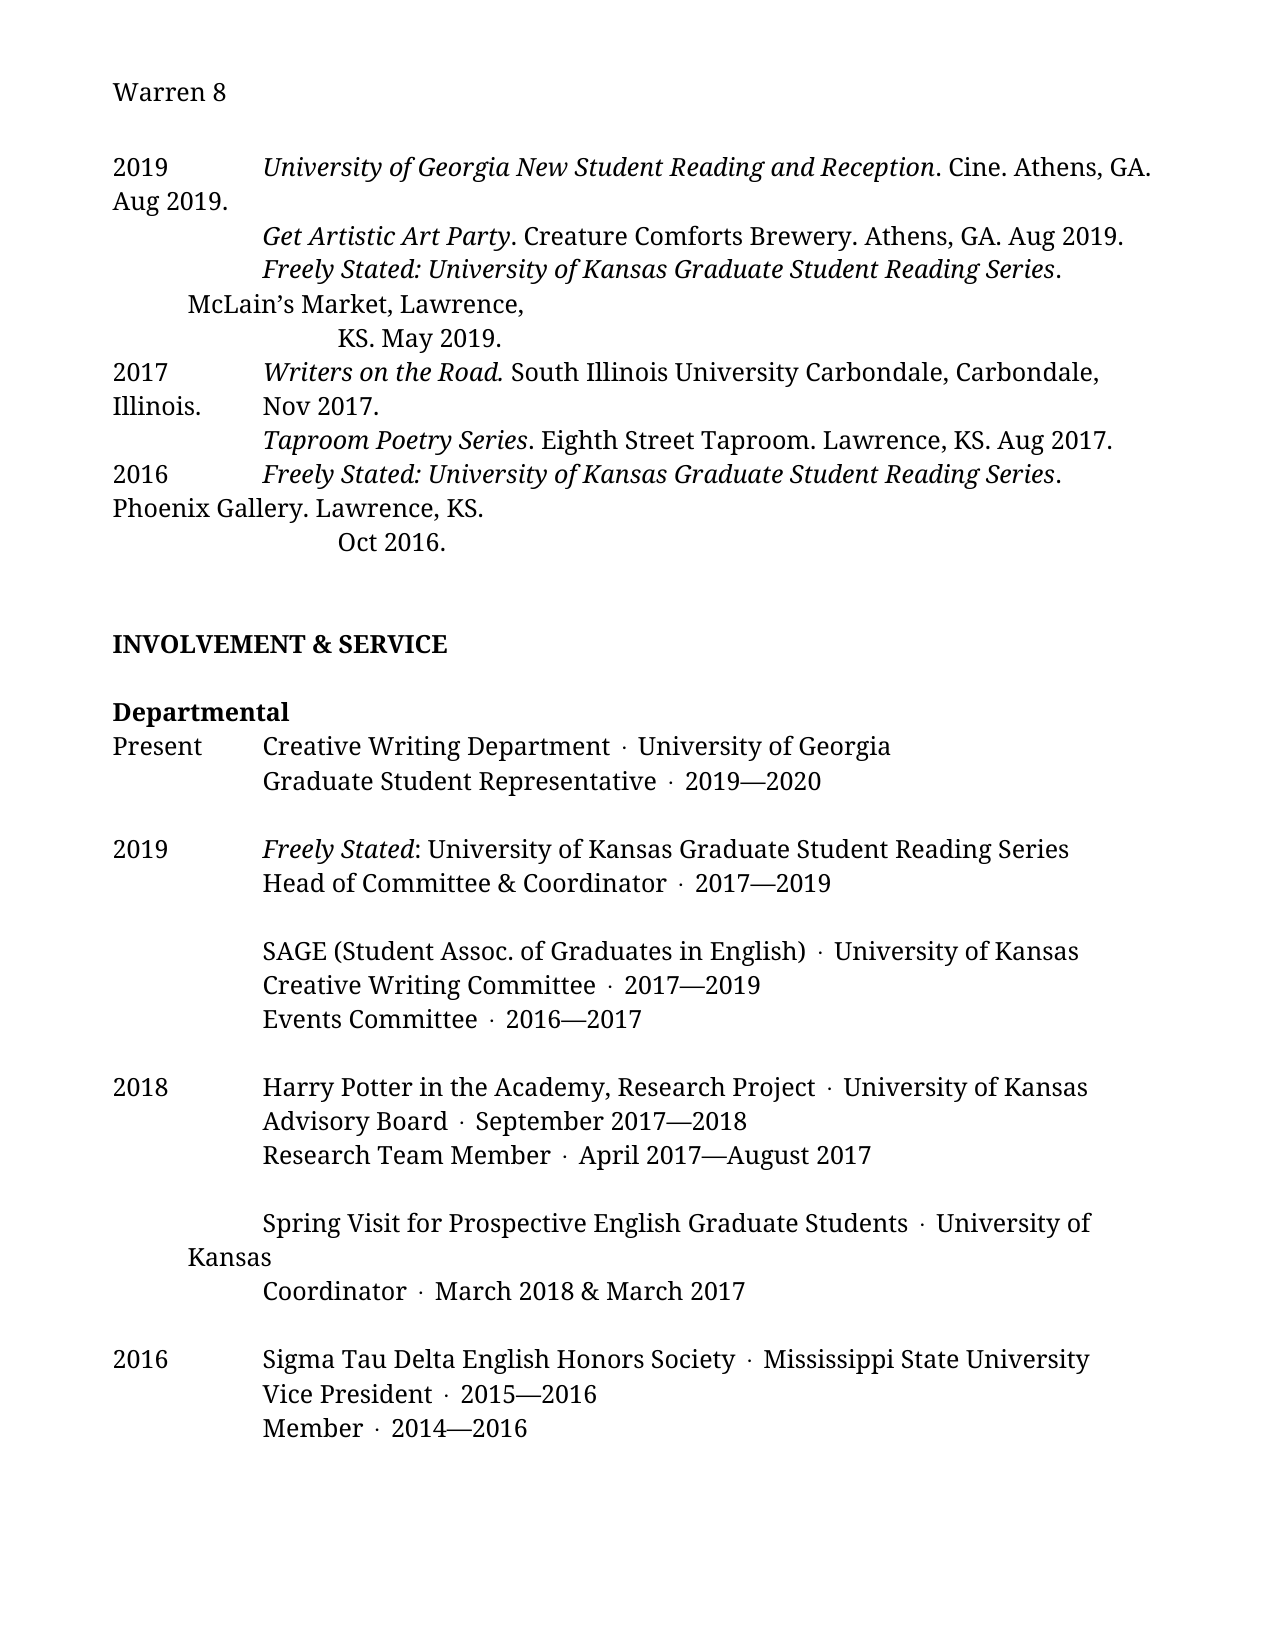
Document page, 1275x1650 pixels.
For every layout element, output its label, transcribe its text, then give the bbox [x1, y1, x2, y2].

text 2017 Writers on the Road. South Illinois University Carbondale, Carbondale, Illinois. Nov 2017. [112, 354, 1162, 422]
text Vice President 2015—2016 [187, 1376, 1162, 1410]
text 2019 Freely Stated: University of Kansas Graduate Student Reading Series Head of Committee & Coordinator 2017—2019 [112, 831, 1162, 899]
text Present Creative Writing Department University of Georgia [112, 729, 1162, 763]
text Departmental [112, 695, 1162, 729]
text Taproom Poetry Series. Eighth Street Taproom. Lawrence, KS. Aug 2017. [187, 422, 1162, 457]
text Member 2014—2016 [187, 1410, 1162, 1444]
text 2016 Freely Stated: University of Kansas Graduate Student Reading Series. Phoenix Gallery. Lawrence, KS. [112, 457, 1162, 525]
text Research Team Member April 2017—August 2017 [187, 1138, 1162, 1172]
text Freely Stated: University of Kansas Graduate Student Reading Series. McLain’s Market, Lawrence, [187, 252, 1162, 320]
text Oct 2016. [262, 525, 1162, 559]
text Spring Visit for Prospective English Graduate Students University of Kansas [187, 1206, 1162, 1274]
text INVOLVEMENT & SERVICE [112, 627, 1162, 661]
text Get Artistic Art Party. Creature Comforts Brewery. Athens, GA. Aug 2019. [187, 218, 1162, 252]
text Events Committee 2016—2017 [187, 1002, 1162, 1036]
text 2018 Harry Potter in the Academy, Research Project University of Kansas [112, 1070, 1162, 1104]
text SAGE (Student Assoc. of Graduates in English) University of Kansas [187, 933, 1162, 967]
text KS. May 2019. [262, 320, 1162, 354]
text Graduate Student Representative 2019—2020 [112, 763, 1162, 797]
text Coordinator March 2018 & March 2017 [187, 1274, 1162, 1308]
text Creative Writing Committee 2017—2019 [187, 967, 1162, 1002]
text 2019 University of Georgia New Student Reading and Reception. Cine. Athens, GA. Aug 2019. [112, 150, 1162, 218]
text 2016 Sigma Tau Delta English Honors Society Mississippi State University [112, 1342, 1162, 1376]
text Advisory Board September 2017—2018 [187, 1104, 1162, 1138]
